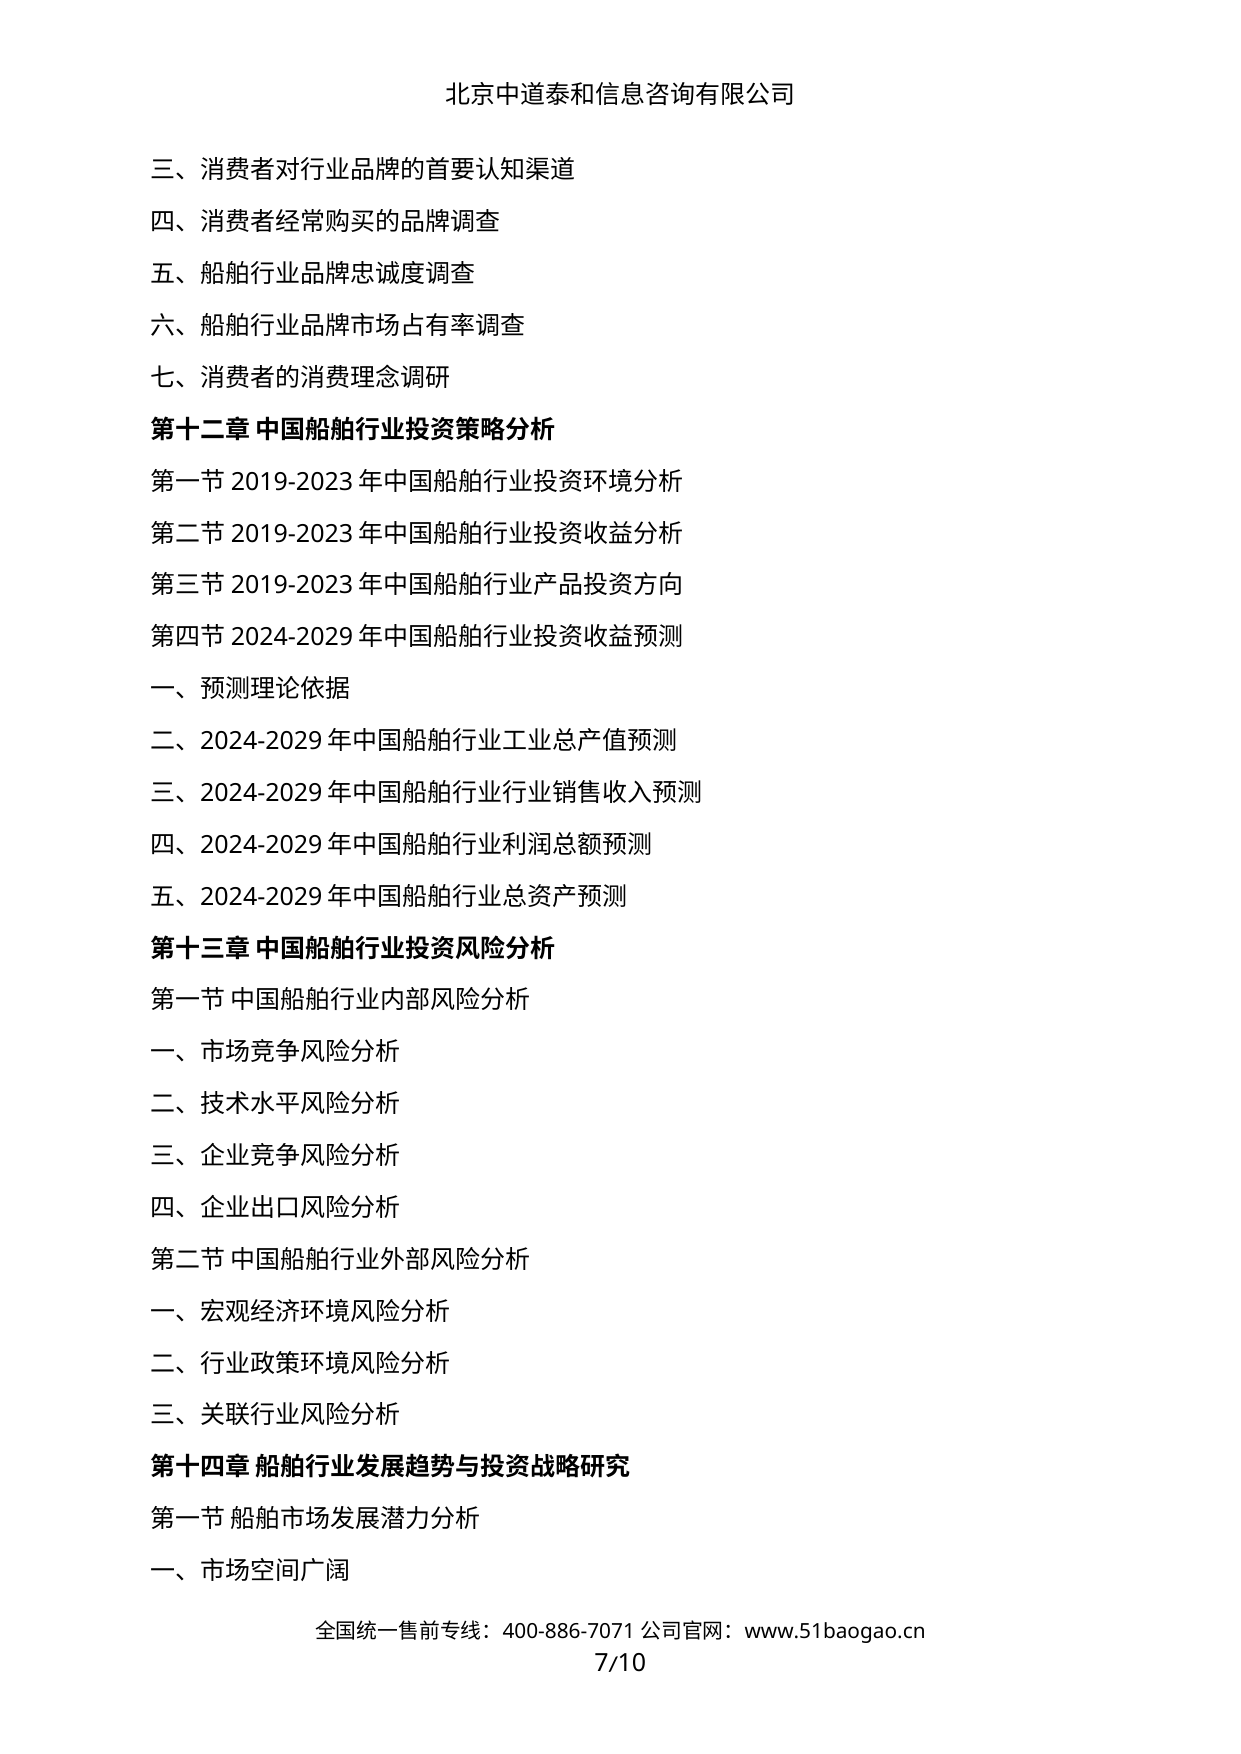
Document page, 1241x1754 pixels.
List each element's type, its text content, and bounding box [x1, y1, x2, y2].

text 三、消费者对行业品牌的首要认知渠道 [150, 150, 1090, 186]
text 二、技术水平风险分析 [150, 1084, 1090, 1120]
text 三、企业竞争风险分析 [150, 1136, 1090, 1172]
text 三、关联行业风险分析 [150, 1395, 1090, 1431]
text 第一节 船舶市场发展潜力分析 [150, 1499, 1090, 1535]
text 第一节 2019-2023年中国船舶行业投资环境分析 [150, 461, 1090, 497]
text 第二节 中国船舶行业外部风险分析 [150, 1239, 1090, 1276]
text 第一节 中国船舶行业内部风险分析 [150, 980, 1090, 1016]
text 第十二章 中国船舶行业投资策略分析 [150, 409, 1090, 446]
text 一、预测理论依据 [150, 669, 1090, 705]
text 二、2024-2029年中国船舶行业工业总产值预测 [150, 721, 1090, 757]
text 二、行业政策环境风险分析 [150, 1343, 1090, 1379]
text 四、企业出口风险分析 [150, 1187, 1090, 1224]
text 四、消费者经常购买的品牌调查 [150, 202, 1090, 238]
text 一、宏观经济环境风险分析 [150, 1291, 1090, 1327]
text 第三节 2019-2023年中国船舶行业产品投资方向 [150, 565, 1090, 601]
text 第十四章 船舶行业发展趋势与投资战略研究 [150, 1447, 1090, 1483]
text 七、消费者的消费理念调研 [150, 357, 1090, 394]
text 五、船舶行业品牌忠诚度调查 [150, 254, 1090, 290]
text 第四节 2024-2029年中国船舶行业投资收益预测 [150, 617, 1090, 653]
text 五、2024-2029年中国船舶行业总资产预测 [150, 876, 1090, 912]
text 一、市场竞争风险分析 [150, 1032, 1090, 1068]
text 第十三章 中国船舶行业投资风险分析 [150, 928, 1090, 964]
text 三、2024-2029年中国船舶行业行业销售收入预测 [150, 772, 1090, 809]
text 一、市场空间广阔 [150, 1551, 1090, 1587]
text 四、2024-2029年中国船舶行业利润总额预测 [150, 824, 1090, 861]
text 第二节 2019-2023年中国船舶行业投资收益分析 [150, 513, 1090, 549]
text 六、船舶行业品牌市场占有率调查 [150, 306, 1090, 342]
